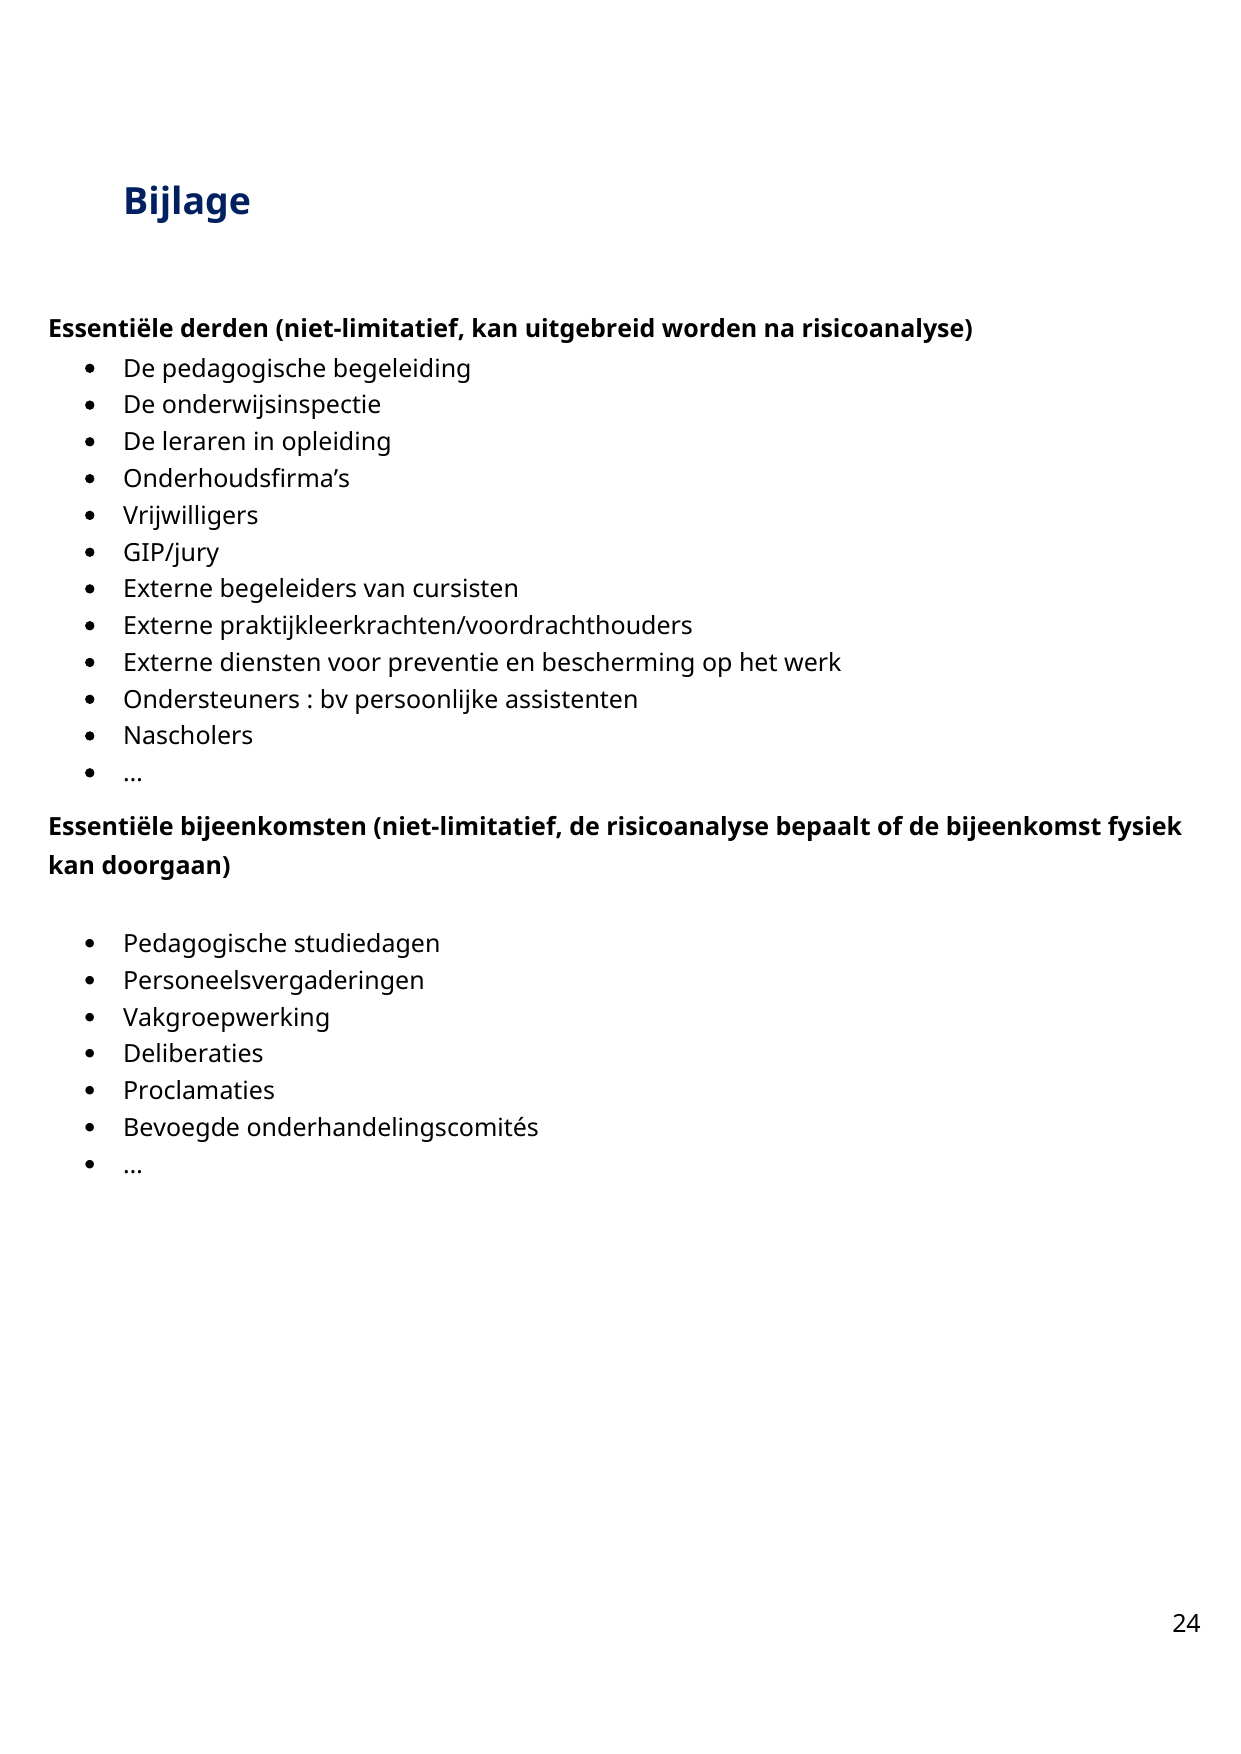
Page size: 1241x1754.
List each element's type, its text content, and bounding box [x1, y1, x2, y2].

list De pedagogische begeleiding [85, 350, 1201, 384]
list Deliberaties [85, 1036, 1201, 1070]
list Externe begeleiders van cursisten [85, 571, 1201, 605]
list GIP/jury [85, 534, 1201, 568]
list De onderwijsinspectie [85, 387, 1201, 421]
text Essentiële bijeenkomsten (niet-limitatief, de risicoanalyse bepaalt of de bijeenkomst fysiek kan doorgaan) [48, 808, 1201, 881]
text Essentiële derden (niet-limitatief, kan uitgebreid worden na risicoanalyse) [48, 311, 1201, 345]
list … [85, 755, 1201, 789]
list Proclamaties [85, 1073, 1201, 1107]
list Externe diensten voor preventie en bescherming op het werk [85, 644, 1201, 678]
list Vrijwilligers [85, 497, 1201, 531]
list Bevoegde onderhandelingscomités [85, 1109, 1201, 1144]
list Nascholers [85, 718, 1201, 752]
list Externe praktijkleerkrachten/voordrachthouders [85, 608, 1201, 642]
list De leraren in opleiding [85, 424, 1201, 458]
list … [85, 1146, 1201, 1180]
list Ondersteuners : bv persoonlijke assistenten [85, 681, 1201, 715]
list Vakgroepwerking [85, 999, 1201, 1033]
list Onderhoudsfirma’s [85, 461, 1201, 495]
list Pedagogische studiedagen [85, 926, 1201, 960]
subtitle Bijlage [123, 174, 1201, 225]
list Personeelsvergaderingen [85, 962, 1201, 997]
